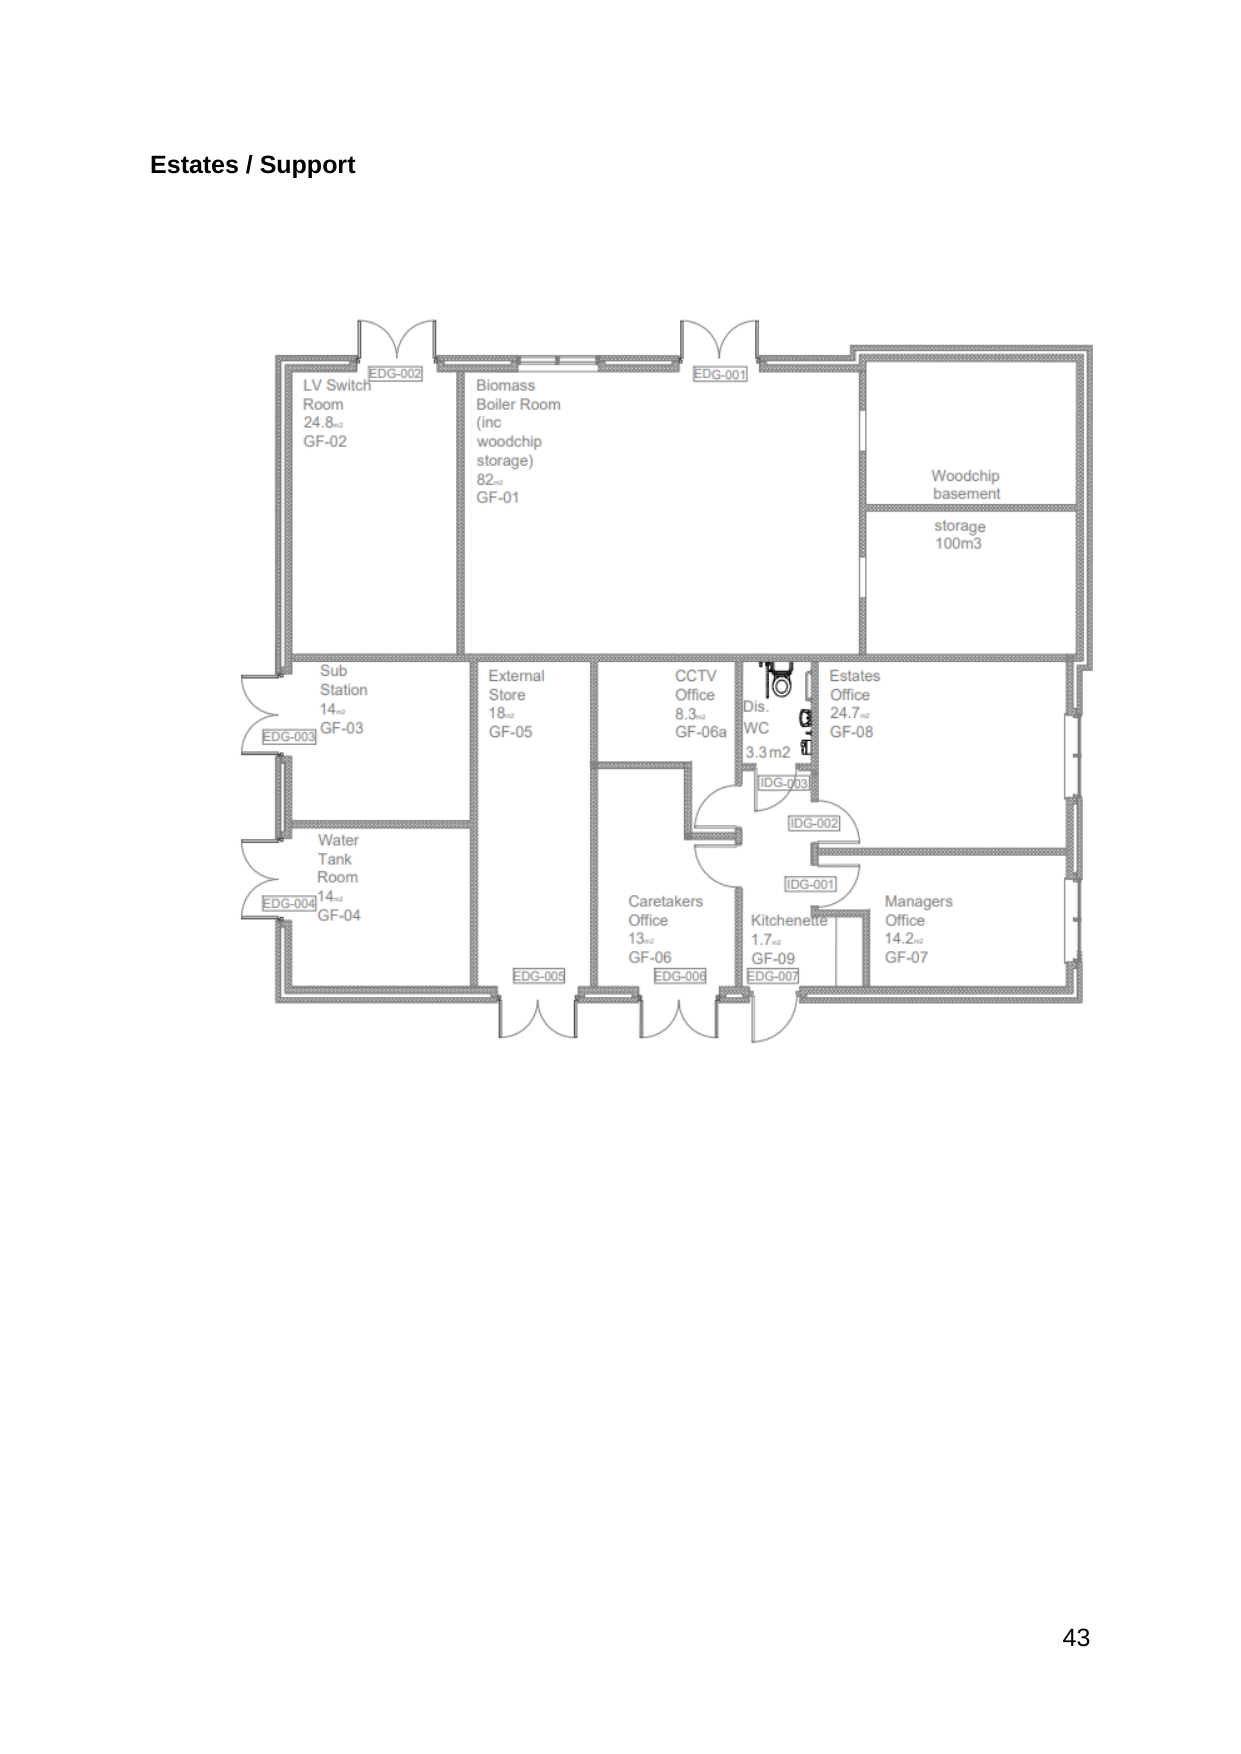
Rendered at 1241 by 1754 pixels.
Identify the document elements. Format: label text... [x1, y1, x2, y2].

text Estates / Support [150, 150, 1090, 178]
picture [150, 178, 1128, 1089]
